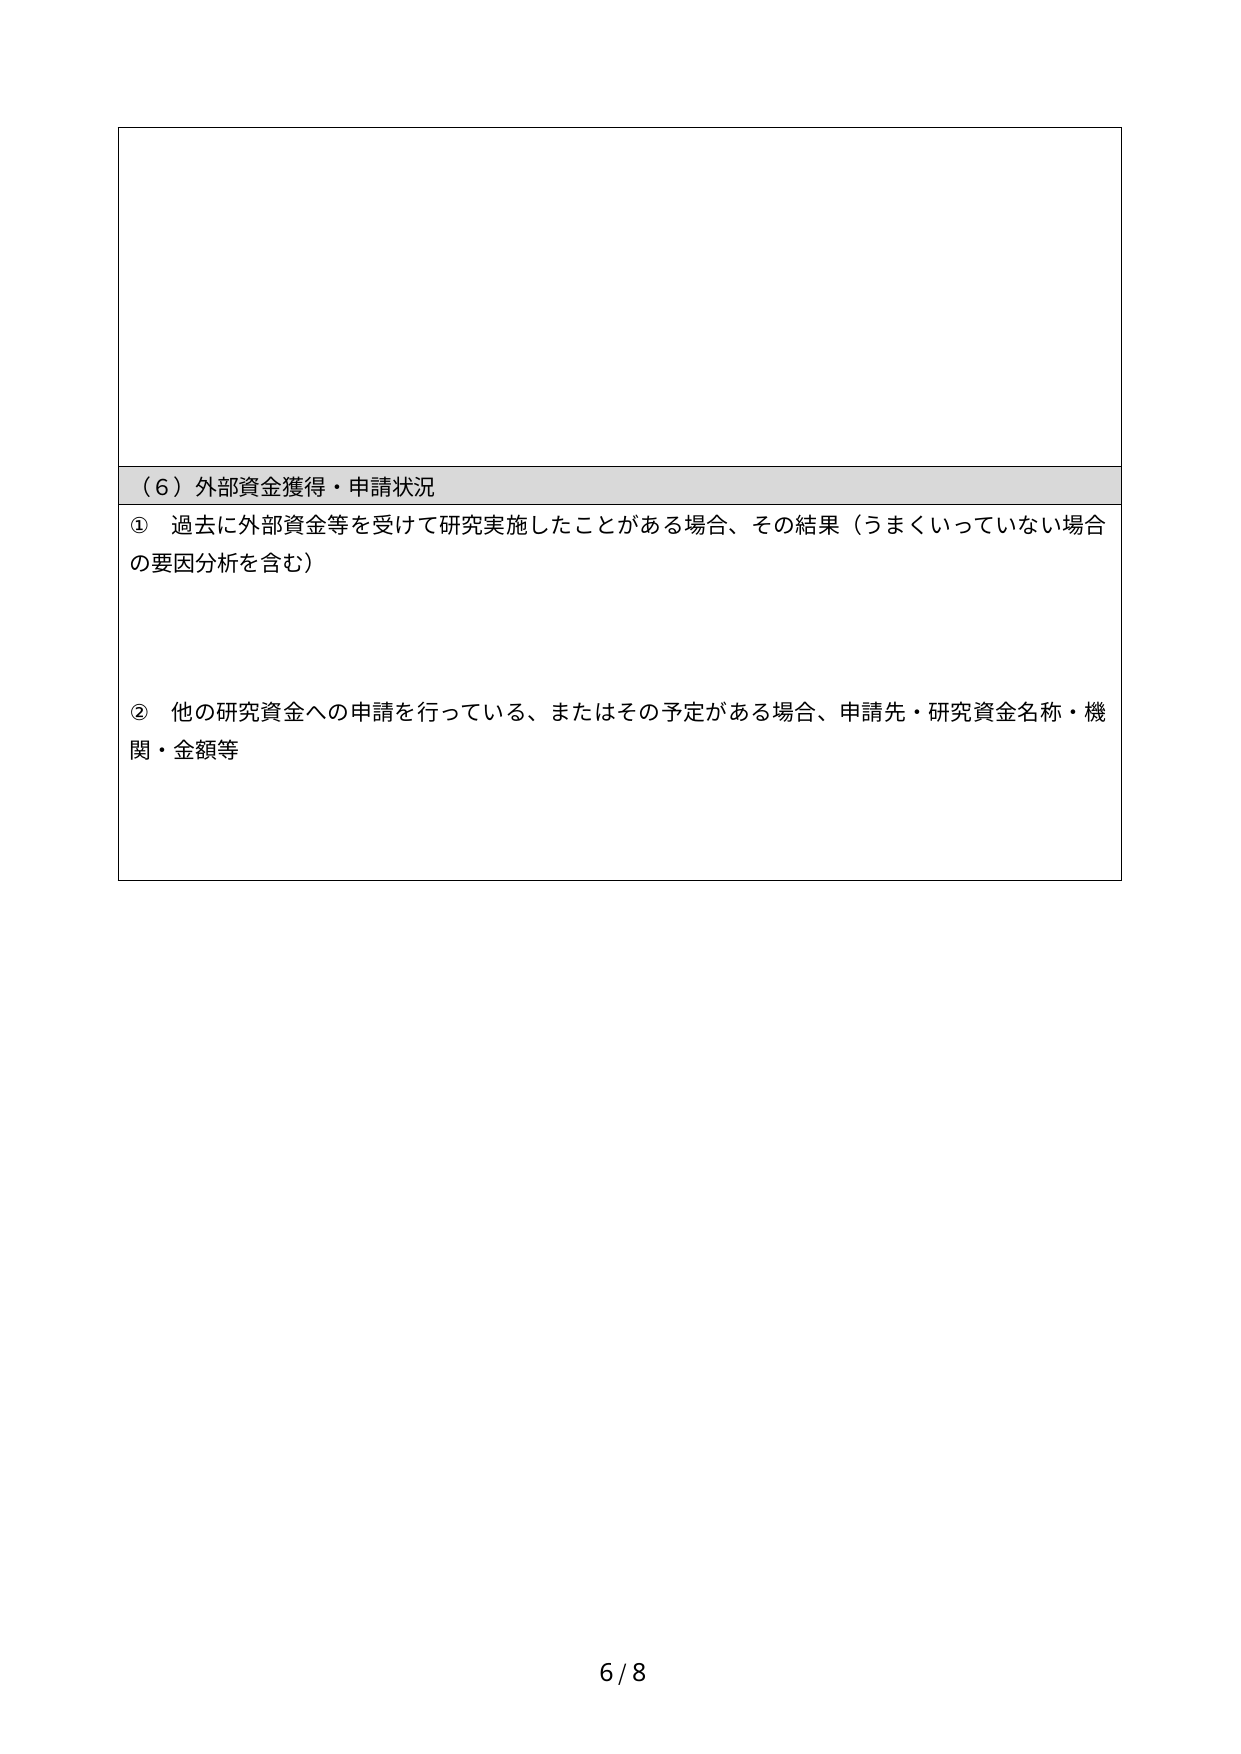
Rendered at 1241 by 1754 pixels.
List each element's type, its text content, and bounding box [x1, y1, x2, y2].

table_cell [119, 128, 1121, 466]
table_cell ① 過去に外部資金等を受けて研究実施したことがある場合、その結果（うまくいっていない場合の要因分析を含む） ② 他の研究資金への申請を行っている、またはその予定がある場合、申請先・研究資金名称・機関・金額等 [119, 505, 1121, 880]
table_cell （６）外部資金獲得・申請状況 [119, 467, 1121, 504]
